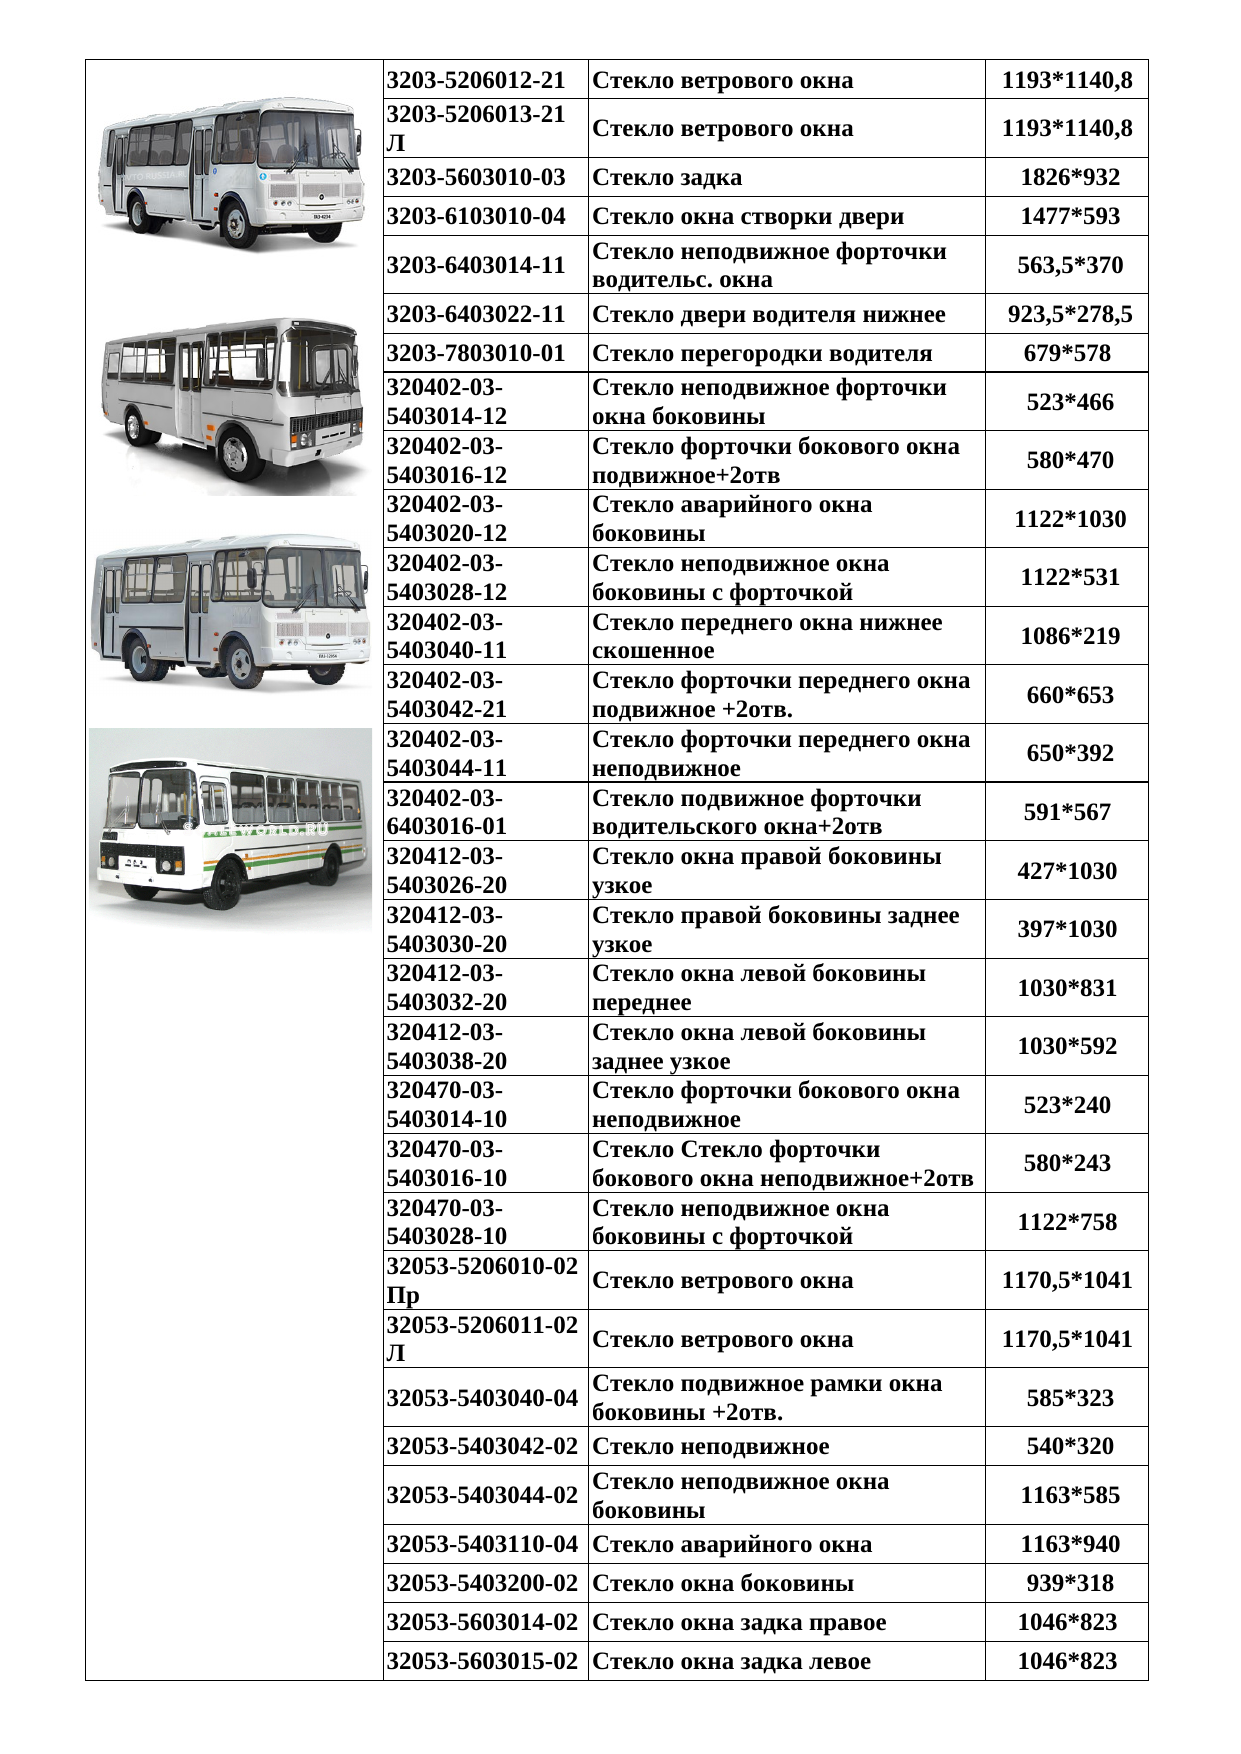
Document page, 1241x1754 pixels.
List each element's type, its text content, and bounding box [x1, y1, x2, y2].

table_cell 320402-03-5403014-12 [384, 373, 588, 430]
table_cell 1122*1030 [986, 490, 1148, 547]
table_cell 32053-5403040-04 [384, 1368, 588, 1426]
table_cell 523*466 [986, 373, 1148, 430]
table_cell 923,5*278,5 [986, 294, 1148, 332]
table_cell Стекло ветрового окна [589, 1251, 985, 1309]
table_cell Стекло перегородки водителя [589, 334, 985, 371]
picture [88, 306, 373, 496]
table_cell 3203-5603010-03 [384, 158, 588, 196]
table_cell Стекло форточки бокового окна неподвижное [589, 1076, 985, 1133]
table_cell 32053-5403110-04 [384, 1525, 588, 1562]
table_cell Стекло Стекло форточки бокового окна неподвижное+2отв [589, 1134, 985, 1192]
table_cell 320402-03-5403020-12 [384, 490, 588, 547]
table_cell 1163*585 [986, 1466, 1148, 1523]
table_cell Стекло форточки бокового окна подвижное+2отв [589, 431, 985, 488]
table_cell 580*243 [986, 1134, 1148, 1192]
table_cell 32053-5206010-02 Пр [384, 1251, 588, 1309]
table_cell Стекло окна створки двери [589, 197, 985, 235]
table_cell 1030*831 [986, 959, 1148, 1016]
table_cell Стекло ветрового окна [589, 60, 985, 98]
table_cell 1193*1140,8 [986, 99, 1148, 157]
table_cell 1477*593 [986, 197, 1148, 235]
table_cell 320402-03-5403028-12 [384, 548, 588, 606]
table_cell Стекло форточки переднего окна неподвижное [589, 724, 985, 781]
table_cell Стекло окна левой боковины переднее [589, 959, 985, 1016]
table_cell Стекло подвижное рамки окна боковины +2отв. [589, 1368, 985, 1426]
table_cell 1826*932 [986, 158, 1148, 196]
table_cell Стекло окна левой боковины заднее узкое [589, 1017, 985, 1074]
table_cell 1170,5*1041 [986, 1310, 1148, 1367]
table_cell Стекло неподвижное окна боковины [589, 1466, 985, 1523]
table_cell Стекло задка [589, 158, 985, 196]
table_cell 1122*531 [986, 548, 1148, 606]
table_cell 679*578 [986, 334, 1148, 371]
table_cell 32053-5403044-02 [384, 1466, 588, 1523]
table_cell 320402-03-5403016-12 [384, 431, 588, 488]
table_cell 1193*1140,8 [986, 60, 1148, 98]
table_cell Стекло аварийного окна боковины [589, 490, 985, 547]
table_cell 32053-5603015-02 [384, 1642, 588, 1680]
table_cell 585*323 [986, 1368, 1148, 1426]
table_cell 3203-6403022-11 [384, 294, 588, 332]
table_cell 397*1030 [986, 900, 1148, 957]
table_cell 3203-6403014-11 [384, 236, 588, 293]
table_cell 1030*592 [986, 1017, 1148, 1074]
table_cell Стекло неподвижное форточки окна боковины [589, 373, 985, 430]
table_cell 1170,5*1041 [986, 1251, 1148, 1309]
table_cell 1046*823 [986, 1603, 1148, 1641]
table_cell 1046*823 [986, 1642, 1148, 1680]
picture [88, 529, 373, 696]
table_cell 320412-03-5403030-20 [384, 900, 588, 957]
table_cell 320470-03-5403028-10 [384, 1193, 588, 1250]
table_cell Стекло правой боковины заднее узкое [589, 900, 985, 957]
table_cell Стекло двери водителя нижнее [589, 294, 985, 332]
table_cell 3203-7803010-01 [384, 334, 588, 371]
table_cell 523*240 [986, 1076, 1148, 1133]
table_cell Стекло неподвижное окна боковины с форточкой [589, 548, 985, 606]
table_cell 427*1030 [986, 841, 1148, 899]
table_cell 32053-5206011-02 Л [384, 1310, 588, 1367]
table_cell 320402-03-6403016-01 [384, 783, 588, 840]
table_cell Стекло неподвижное [589, 1427, 985, 1465]
table_cell 32053-5403042-02 [384, 1427, 588, 1465]
table_cell 563,5*370 [986, 236, 1148, 293]
table_cell 32053-5603014-02 [384, 1603, 588, 1641]
table_cell 660*653 [986, 665, 1148, 723]
table_cell Стекло аварийного окна [589, 1525, 985, 1562]
table_cell Стекло форточки переднего окна подвижное +2отв. [589, 665, 985, 723]
table_cell 320470-03-5403016-10 [384, 1134, 588, 1192]
table_cell 1086*219 [986, 607, 1148, 664]
table_cell Стекло неподвижное окна боковины с форточкой [589, 1193, 985, 1250]
table_cell 320402-03-5403044-11 [384, 724, 588, 781]
table_cell 939*318 [986, 1564, 1148, 1602]
table_cell 320402-03-5403042-21 [384, 665, 588, 723]
table_cell 3203-5206013-21 Л [384, 99, 588, 157]
table_cell Стекло окна задка левое [589, 1642, 985, 1680]
table_cell Стекло окна боковины [589, 1564, 985, 1602]
table_cell 1163*940 [986, 1525, 1148, 1562]
table_cell Стекло окна задка правое [589, 1603, 985, 1641]
table_cell 540*320 [986, 1427, 1148, 1465]
table_cell 1122*758 [986, 1193, 1148, 1250]
table_cell 320412-03-5403026-20 [384, 841, 588, 899]
table_cell 3203-6103010-04 [384, 197, 588, 235]
table_cell Стекло ветрового окна [589, 99, 985, 157]
table_cell 320402-03-5403040-11 [384, 607, 588, 664]
picture [88, 728, 373, 941]
table_cell Стекло окна правой боковины узкое [589, 841, 985, 899]
table_cell Стекло ветрового окна [589, 1310, 985, 1367]
table_cell 650*392 [986, 724, 1148, 781]
picture [88, 60, 373, 273]
table_cell Стекло подвижное форточки водительского окна+2отв [589, 783, 985, 840]
table_cell 32053-5403200-02 [384, 1564, 588, 1602]
table_cell 320412-03-5403032-20 [384, 959, 588, 1016]
table_cell 580*470 [986, 431, 1148, 488]
table_cell 3203-5206012-21 [384, 60, 588, 98]
table_cell 591*567 [986, 783, 1148, 840]
table_cell 320470-03-5403014-10 [384, 1076, 588, 1133]
table_cell Стекло неподвижное форточки водительс. окна [589, 236, 985, 293]
table_cell Стекло переднего окна нижнее скошенное [589, 607, 985, 664]
table_cell 320412-03-5403038-20 [384, 1017, 588, 1074]
